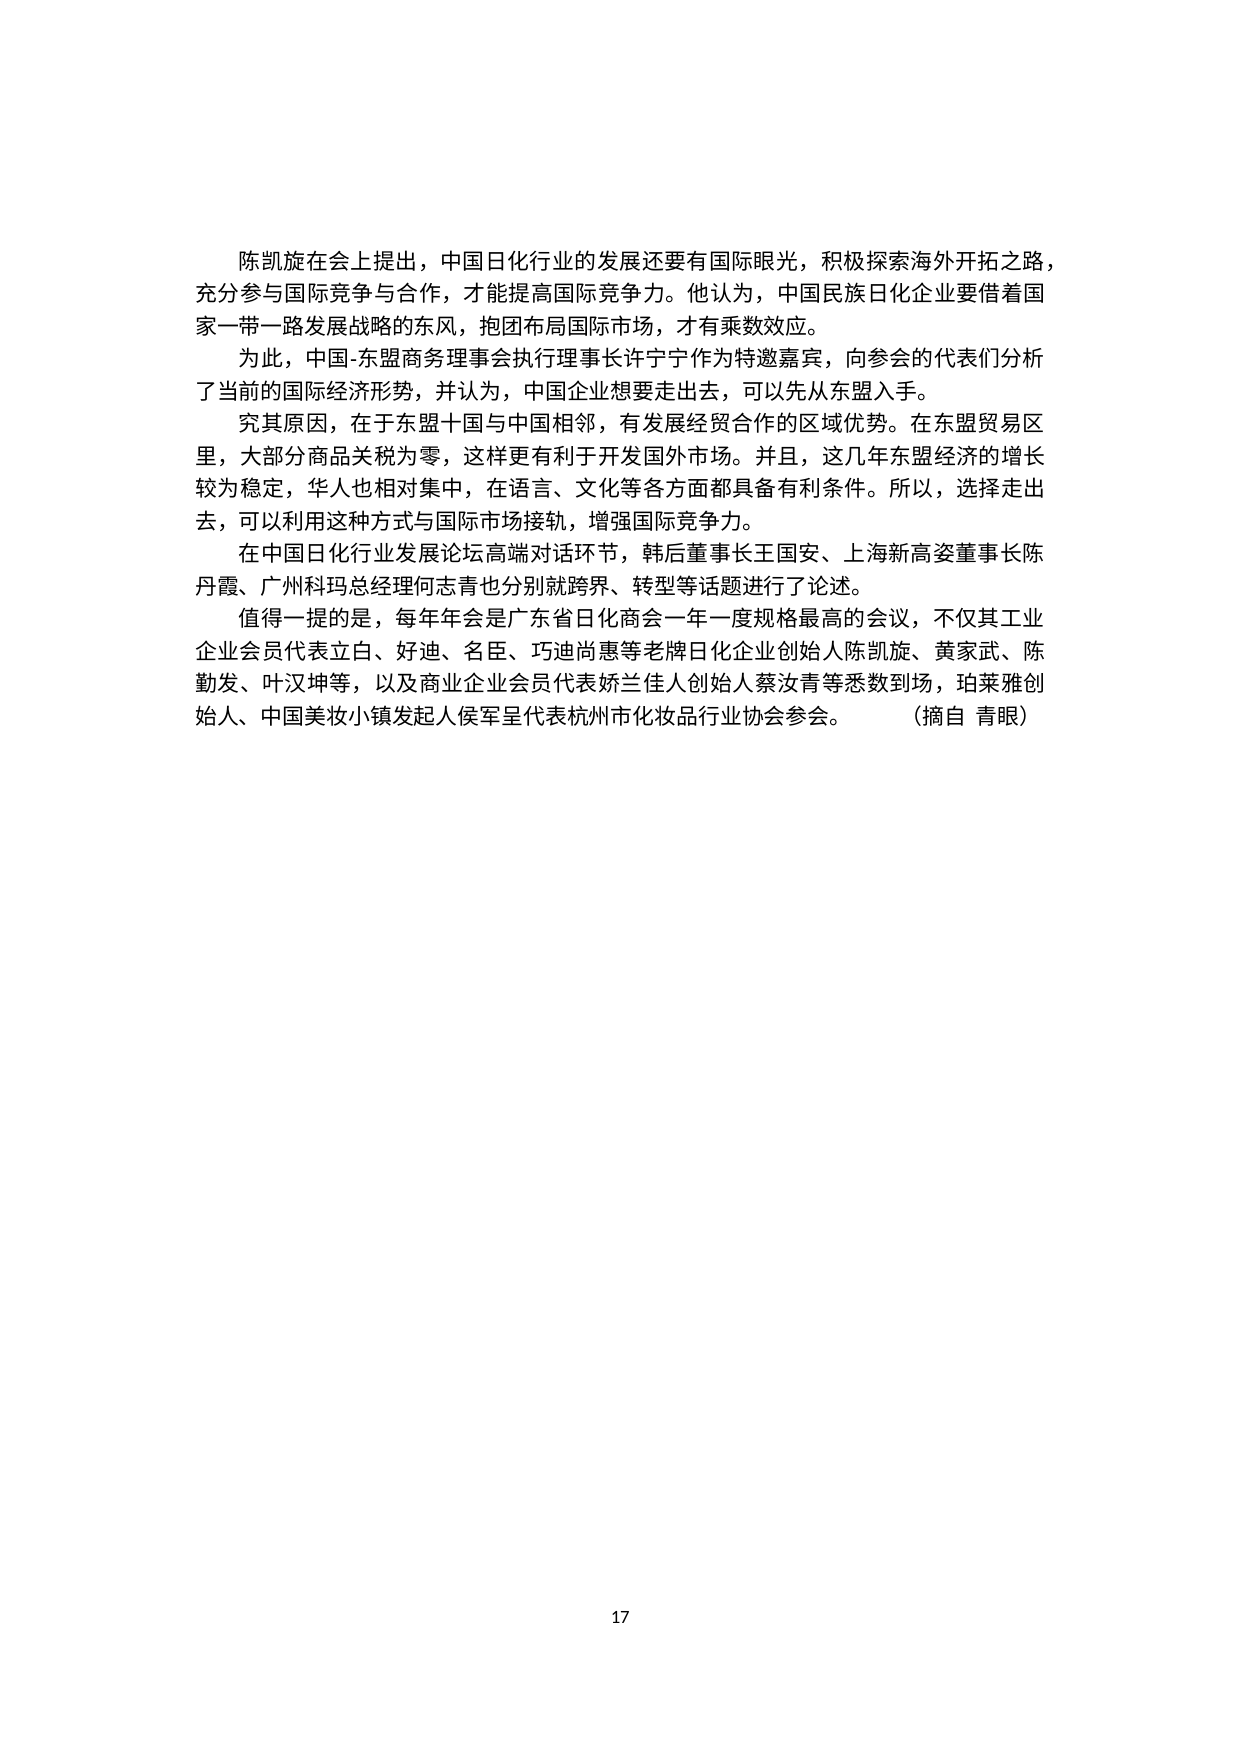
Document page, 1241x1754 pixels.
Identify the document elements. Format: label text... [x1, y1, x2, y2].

text 究其原因，在于东盟十国与中国相邻，有发展经贸合作的区域优势。在东盟贸易区里，大部分商品关税为零，这样更有利于开发国外市场。并且，这几年东盟经济的增长较为稳定，华人也相对集中，在语言、文化等各方面都具备有利条件。所以，选择走出去，可以利用这种方式与国际市场接轨，增强国际竞争力。 [195, 406, 1045, 536]
text 陈凯旋在会上提出，中国日化行业的发展还要有国际眼光，积极探索海外开拓之路，充分参与国际竞争与合作，才能提高国际竞争力。他认为，中国民族日化企业要借着国家一带一路发展战略的东风，抱团布局国际市场，才有乘数效应。 [195, 243, 1045, 341]
text 在中国日化行业发展论坛高端对话环节，韩后董事长王国安、上海新高姿董事长陈丹霞、广州科玛总经理何志青也分别就跨界、转型等话题进行了论述。 [195, 536, 1045, 601]
text 值得一提的是，每年年会是广东省日化商会一年一度规格最高的会议，不仅其工业企业会员代表立白、好迪、名臣、巧迪尚惠等老牌日化企业创始人陈凯旋、黄家武、陈勤发、叶汉坤等，以及商业企业会员代表娇兰佳人创始人蔡汝青等悉数到场，珀莱雅创始人、中国美妆小镇发起人侯军呈代表杭州市化妆品行业协会参会。 （摘自 青眼） [195, 601, 1045, 731]
text 为此，中国-东盟商务理事会执行理事长许宁宁作为特邀嘉宾，向参会的代表们分析了当前的国际经济形势，并认为，中国企业想要走出去，可以先从东盟入手。 [195, 341, 1045, 406]
